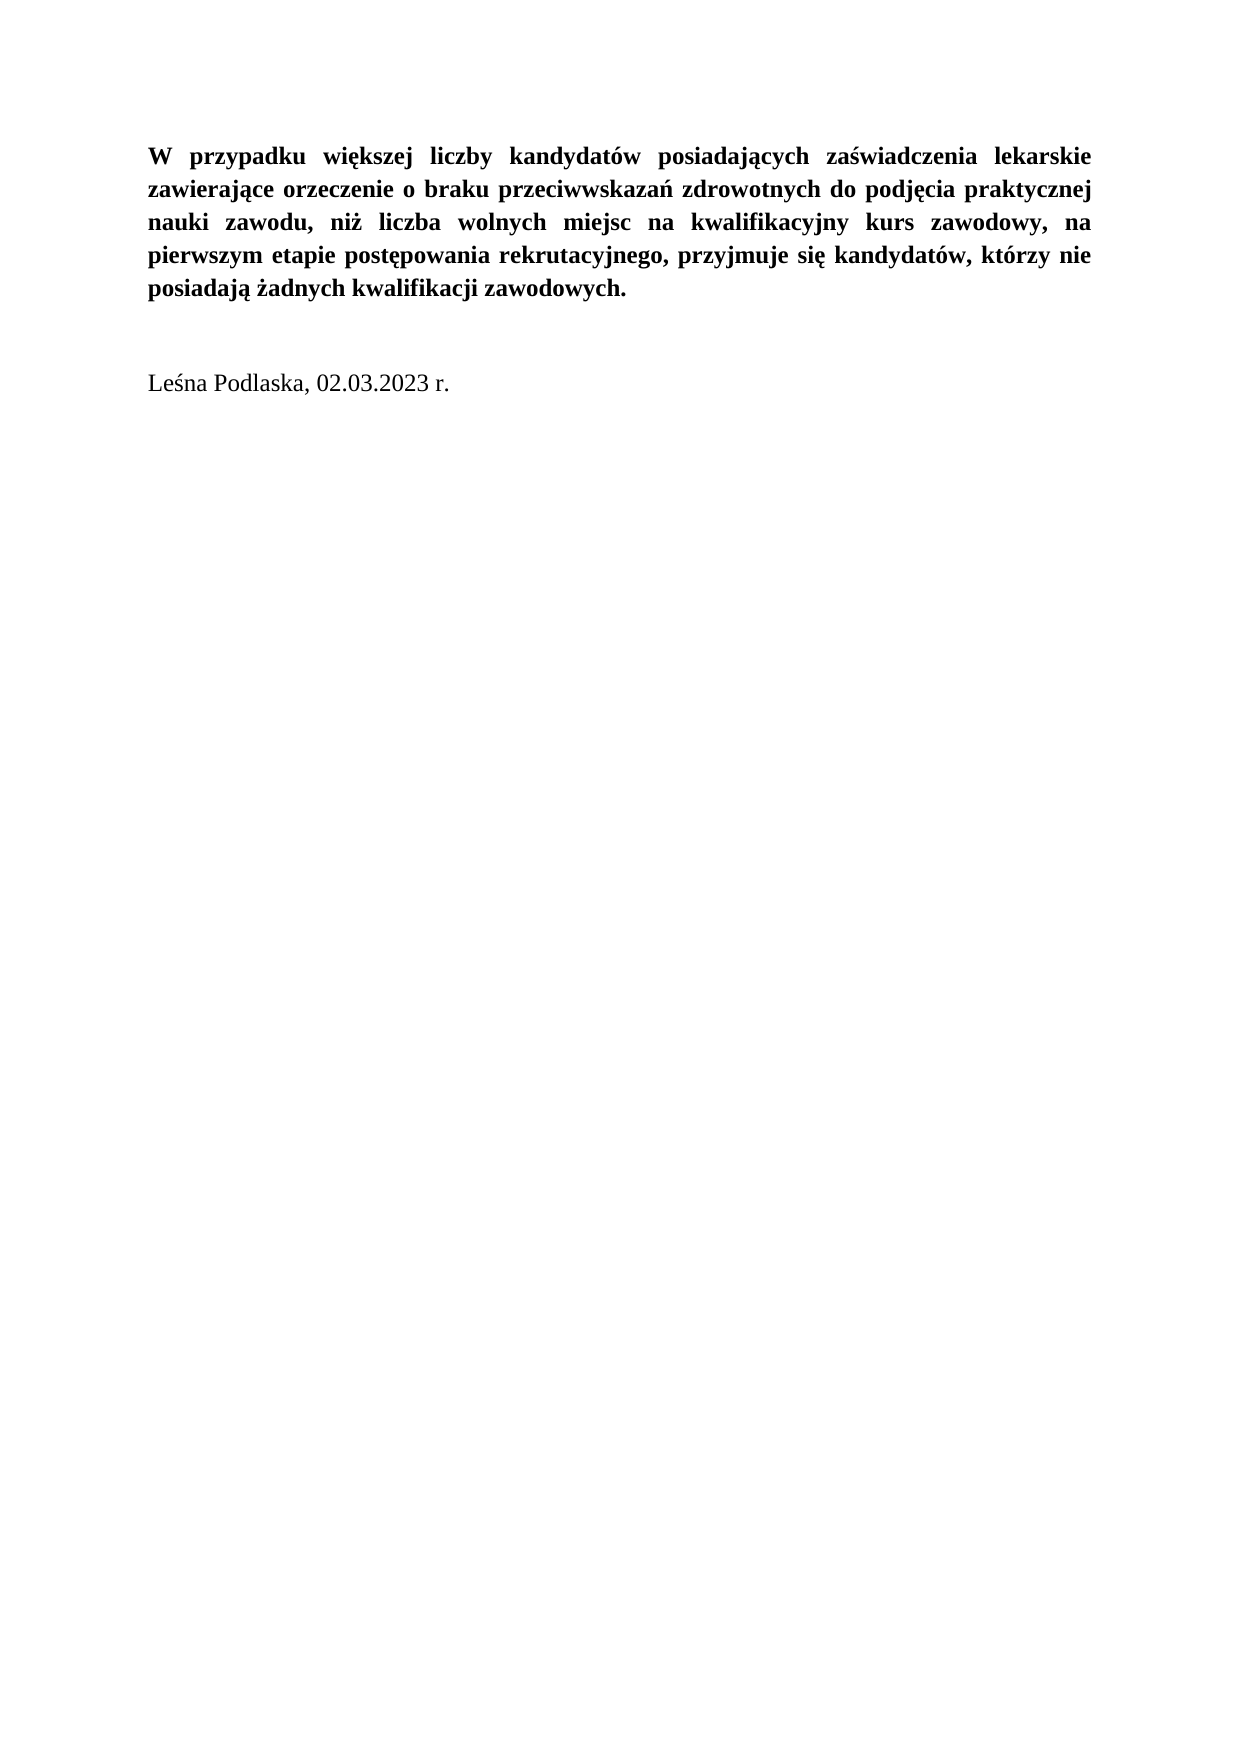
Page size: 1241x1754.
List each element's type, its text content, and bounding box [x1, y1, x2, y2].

text Leśna Podlaska, 02.03.2023 r. [148, 368, 1093, 397]
text W przypadku większej liczby kandydatów posiadających zaświadczenia lekarskie zawierające orzeczenie o braku przeciwwskazań zdrowotnych do podjęcia praktycznej nauki zawodu, niż liczba wolnych miejsc na kwalifikacyjny kurs zawodowy, na pierwszym etapie postępowania rekrutacyjnego, przyjmuje się kandydatów, którzy nie posiadają żadnych kwalifikacji zawodowych. [148, 141, 1093, 302]
